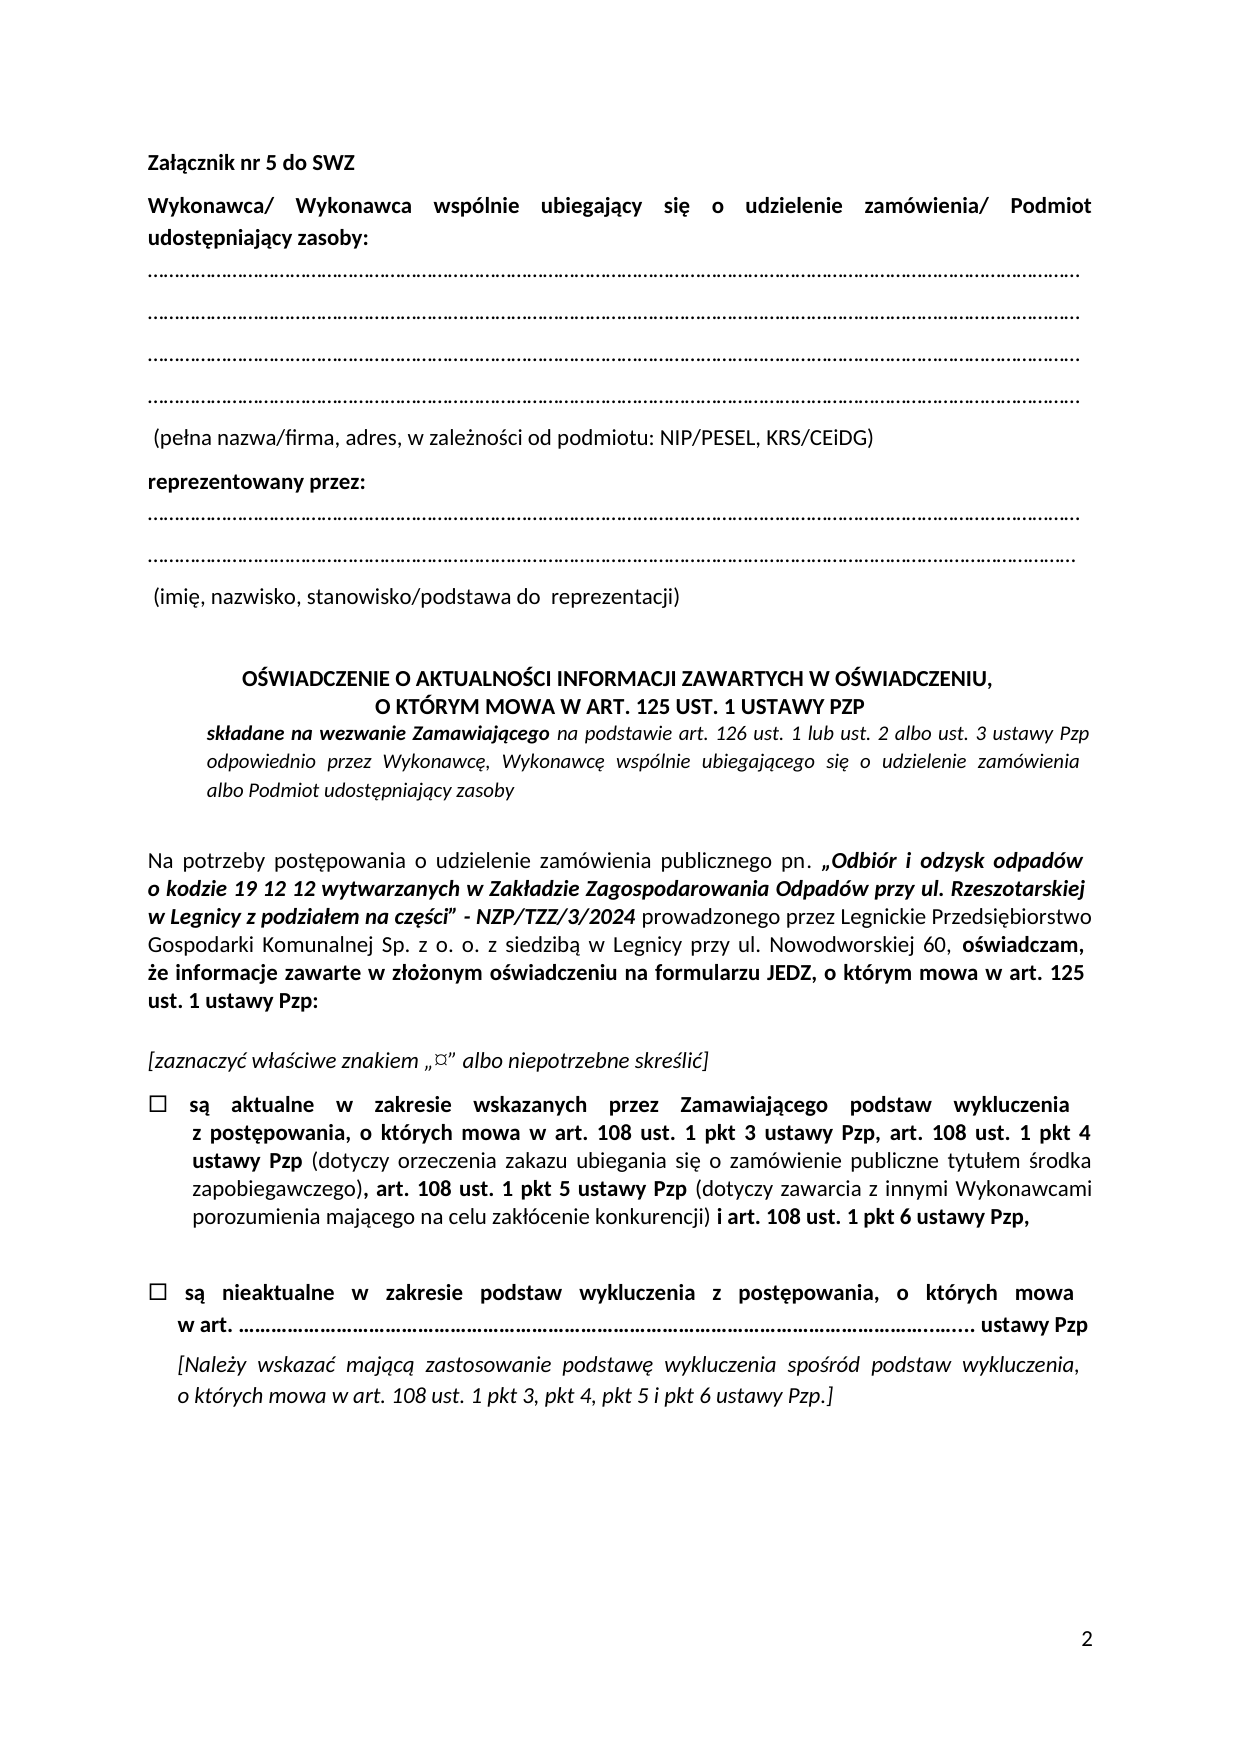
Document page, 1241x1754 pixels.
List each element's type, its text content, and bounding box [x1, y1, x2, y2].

text Na potrzeby postępowania o udzielenie zamówienia publicznego pn. „Odbiór i odzysk odpadów o kodzie 19 12 12 wytwarzanych w Zakładzie Zagospodarowania Odpadów przy ul. Rzeszotarskiej w Legnicy z podziałem na części” - NZP/TZZ/3/2024 prowadzonego przez Legnickie Przedsiębiorstwo Gospodarki Komunalnej Sp. z o. o. z siedzibą w Legnicy przy ul. Nowodworskiej 60, oświadczam, że informacje zawarte w złożonym oświadczeniu na formularzu JEDZ, o którym mowa w art. 125 ust. 1 ustawy Pzp: [148, 846, 1093, 1014]
text ………………………………………………………………………………………………………………………………………………………………………………………………………………………………………………………………………………………………………………………… [148, 339, 1093, 409]
text [zaznaczyć właściwe znakiem „” albo niepotrzebne skreślić] [148, 1046, 1093, 1074]
text reprezentowany przez: [148, 467, 1093, 495]
text Wykonawca/ Wykonawca wspólnie ubiegający się o udzielenie zamówienia/ Podmiot udostępniający zasoby: [148, 192, 1093, 251]
list [Należy wskazać mającą zastosowanie podstawę wykluczenia spośród podstaw wykluczenia, o których mowa w art. 108 ust. 1 pkt 3, pkt 4, pkt 5 i pkt 6 ustawy Pzp.] [177, 1350, 1093, 1409]
text (pełna nazwa/firma, adres, w zależności od podmiotu: NIP/PESEL, KRS/CEiDG) [148, 423, 1093, 451]
text OŚWIADCZENIE O AKTUALNOŚCI INFORMACJI ZAWARTYCH W OŚWIADCZENIU, O KTÓRYM MOWA W ART. 125 UST. 1 USTAWY PZP [148, 664, 1093, 720]
text ………………………………………………………………………………………………………………………………………………………………………………………………………………………………………………………………………………………………………………………… [148, 255, 1093, 325]
text są aktualne w zakresie wskazanych przez Zamawiającego podstaw wykluczenia z postępowania, o których mowa w art. 108 ust. 1 pkt 3 ustawy Pzp, art. 108 ust. 1 pkt 4 ustawy Pzp (dotyczy orzeczenia zakazu ubiegania się o zamówienie publiczne tytułem środka zapobiegawczego), art. 108 ust. 1 pkt 5 ustawy Pzp (dotyczy zawarcia z innymi Wykonawcami porozumienia mającego na celu zakłócenie konkurencji) i art. 108 ust. 1 pkt 6 ustawy Pzp, [148, 1090, 1093, 1230]
text …………………………………………………………………………………………………………………………………………………………………………………………………………………………………………………………………………………………………..…………………… [148, 498, 1093, 568]
text (imię, nazwisko, stanowisko/podstawa do reprezentacji) [148, 582, 1093, 610]
text składane na wezwanie Zamawiającego na podstawie art. 126 ust. 1 lub ust. 2 albo ust. 3 ustawy Pzp odpowiednio przez Wykonawcę, Wykonawcę wspólnie ubiegającego się o udzielenie zamówienia albo Podmiot udostępniający zasoby [207, 720, 1093, 803]
list są nieaktualne w zakresie podstaw wykluczenia z postępowania, o których mowa w art. ………………………………………………………………………………………………………………..….... ustawy Pzp [148, 1278, 1093, 1338]
subtitle Załącznik nr 5 do SWZ [148, 148, 1093, 176]
